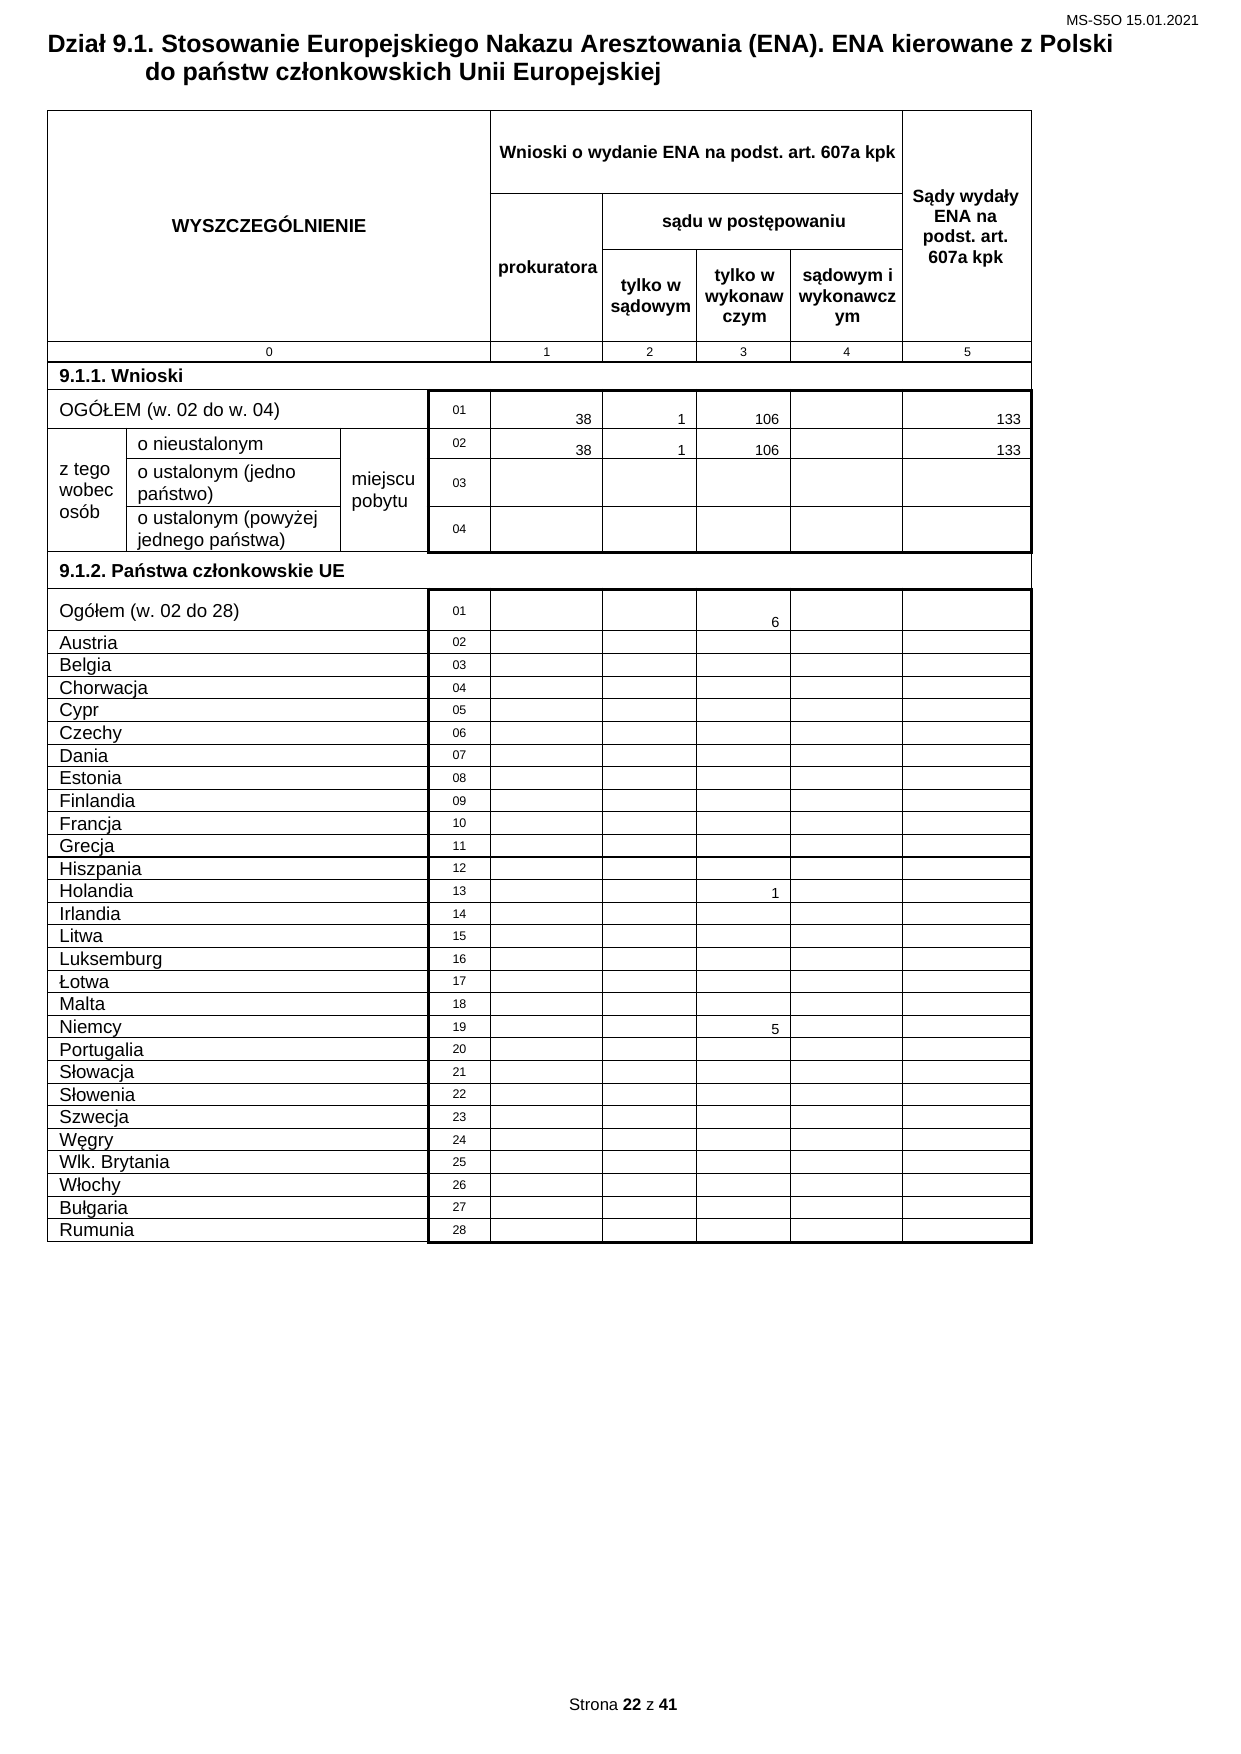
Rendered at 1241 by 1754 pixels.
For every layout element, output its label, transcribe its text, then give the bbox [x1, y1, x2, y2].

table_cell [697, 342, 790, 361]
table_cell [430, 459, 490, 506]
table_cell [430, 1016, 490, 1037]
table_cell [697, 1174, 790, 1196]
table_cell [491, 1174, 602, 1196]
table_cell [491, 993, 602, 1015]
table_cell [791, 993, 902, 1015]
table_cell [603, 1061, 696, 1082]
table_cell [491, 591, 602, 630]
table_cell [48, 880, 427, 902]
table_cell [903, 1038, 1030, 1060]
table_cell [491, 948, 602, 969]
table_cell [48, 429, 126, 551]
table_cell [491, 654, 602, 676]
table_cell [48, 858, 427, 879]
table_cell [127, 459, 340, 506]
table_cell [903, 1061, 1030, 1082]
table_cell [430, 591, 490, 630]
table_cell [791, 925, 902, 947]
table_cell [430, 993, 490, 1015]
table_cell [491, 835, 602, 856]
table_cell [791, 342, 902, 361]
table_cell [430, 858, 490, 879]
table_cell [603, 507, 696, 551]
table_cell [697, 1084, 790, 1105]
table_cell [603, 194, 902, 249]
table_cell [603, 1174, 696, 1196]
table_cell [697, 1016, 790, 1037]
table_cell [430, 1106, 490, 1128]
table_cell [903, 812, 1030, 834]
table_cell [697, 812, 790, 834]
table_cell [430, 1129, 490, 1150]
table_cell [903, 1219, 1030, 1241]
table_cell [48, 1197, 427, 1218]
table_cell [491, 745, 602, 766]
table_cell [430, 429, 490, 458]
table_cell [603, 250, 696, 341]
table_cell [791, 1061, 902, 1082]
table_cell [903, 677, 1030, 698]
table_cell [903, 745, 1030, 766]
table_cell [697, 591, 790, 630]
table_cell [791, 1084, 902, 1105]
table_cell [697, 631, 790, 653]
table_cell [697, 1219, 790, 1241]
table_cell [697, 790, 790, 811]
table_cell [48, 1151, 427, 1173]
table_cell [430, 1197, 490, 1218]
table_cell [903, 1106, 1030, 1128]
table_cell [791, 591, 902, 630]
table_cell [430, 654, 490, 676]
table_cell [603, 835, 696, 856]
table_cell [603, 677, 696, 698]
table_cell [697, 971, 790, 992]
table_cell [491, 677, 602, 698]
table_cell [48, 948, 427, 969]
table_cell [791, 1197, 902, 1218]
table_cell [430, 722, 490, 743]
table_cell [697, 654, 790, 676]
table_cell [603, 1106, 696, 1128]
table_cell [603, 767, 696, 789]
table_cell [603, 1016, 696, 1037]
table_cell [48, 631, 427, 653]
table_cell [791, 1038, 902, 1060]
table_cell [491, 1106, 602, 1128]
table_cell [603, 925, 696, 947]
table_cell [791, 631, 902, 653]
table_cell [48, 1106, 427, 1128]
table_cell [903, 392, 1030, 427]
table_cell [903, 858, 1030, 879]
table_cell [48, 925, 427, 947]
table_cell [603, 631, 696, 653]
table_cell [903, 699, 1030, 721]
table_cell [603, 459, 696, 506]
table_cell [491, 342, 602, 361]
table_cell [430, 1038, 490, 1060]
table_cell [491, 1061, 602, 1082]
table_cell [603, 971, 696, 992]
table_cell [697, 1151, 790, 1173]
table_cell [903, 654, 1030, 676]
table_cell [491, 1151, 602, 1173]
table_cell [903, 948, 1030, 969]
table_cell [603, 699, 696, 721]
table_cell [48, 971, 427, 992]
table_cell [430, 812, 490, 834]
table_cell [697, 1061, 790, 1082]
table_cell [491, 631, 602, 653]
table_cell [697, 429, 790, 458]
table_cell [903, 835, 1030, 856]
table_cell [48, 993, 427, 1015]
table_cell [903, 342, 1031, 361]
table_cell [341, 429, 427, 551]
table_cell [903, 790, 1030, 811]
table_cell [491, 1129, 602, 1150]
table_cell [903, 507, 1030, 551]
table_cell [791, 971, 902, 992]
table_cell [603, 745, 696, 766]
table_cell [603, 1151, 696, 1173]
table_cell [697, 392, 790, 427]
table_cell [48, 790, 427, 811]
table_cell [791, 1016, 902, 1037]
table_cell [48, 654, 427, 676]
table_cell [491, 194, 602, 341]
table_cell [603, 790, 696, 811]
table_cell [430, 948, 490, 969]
text do państw członkowskich Unii Europejskiej [47, 57, 1199, 86]
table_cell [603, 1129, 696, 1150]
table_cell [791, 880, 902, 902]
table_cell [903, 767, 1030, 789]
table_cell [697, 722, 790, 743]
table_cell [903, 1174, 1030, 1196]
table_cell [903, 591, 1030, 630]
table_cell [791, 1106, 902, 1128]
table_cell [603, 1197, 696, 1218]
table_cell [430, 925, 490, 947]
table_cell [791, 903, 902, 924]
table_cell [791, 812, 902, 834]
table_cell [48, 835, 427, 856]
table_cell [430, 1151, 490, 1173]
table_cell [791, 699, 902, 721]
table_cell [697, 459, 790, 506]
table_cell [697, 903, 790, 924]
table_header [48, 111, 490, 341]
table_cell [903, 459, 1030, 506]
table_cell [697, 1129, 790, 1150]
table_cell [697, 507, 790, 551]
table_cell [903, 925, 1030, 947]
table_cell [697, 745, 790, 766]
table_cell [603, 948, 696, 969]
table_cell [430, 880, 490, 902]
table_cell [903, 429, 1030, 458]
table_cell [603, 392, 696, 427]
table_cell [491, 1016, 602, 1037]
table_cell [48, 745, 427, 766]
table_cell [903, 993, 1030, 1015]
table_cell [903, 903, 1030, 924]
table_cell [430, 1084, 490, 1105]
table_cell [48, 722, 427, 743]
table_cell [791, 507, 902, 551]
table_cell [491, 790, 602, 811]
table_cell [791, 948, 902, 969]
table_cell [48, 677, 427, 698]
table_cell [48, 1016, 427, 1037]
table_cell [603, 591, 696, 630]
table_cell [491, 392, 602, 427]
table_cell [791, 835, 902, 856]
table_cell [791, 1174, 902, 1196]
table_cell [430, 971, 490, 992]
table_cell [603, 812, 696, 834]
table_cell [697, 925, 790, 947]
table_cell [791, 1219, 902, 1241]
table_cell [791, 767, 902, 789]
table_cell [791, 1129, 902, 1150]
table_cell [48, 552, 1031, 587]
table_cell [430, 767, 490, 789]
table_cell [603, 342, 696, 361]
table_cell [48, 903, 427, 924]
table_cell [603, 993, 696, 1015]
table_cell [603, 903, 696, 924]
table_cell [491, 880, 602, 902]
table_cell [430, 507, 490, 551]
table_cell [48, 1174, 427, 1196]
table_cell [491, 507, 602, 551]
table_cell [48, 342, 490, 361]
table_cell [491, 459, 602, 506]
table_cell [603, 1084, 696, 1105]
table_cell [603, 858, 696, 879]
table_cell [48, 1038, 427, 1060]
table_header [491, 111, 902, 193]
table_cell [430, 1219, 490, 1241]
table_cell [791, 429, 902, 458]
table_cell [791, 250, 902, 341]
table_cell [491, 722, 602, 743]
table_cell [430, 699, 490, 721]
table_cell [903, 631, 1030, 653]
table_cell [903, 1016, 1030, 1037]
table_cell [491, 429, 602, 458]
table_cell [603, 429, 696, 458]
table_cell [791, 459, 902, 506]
text Dział 9.1. Stosowanie Europejskiego Nakazu Aresztowania (ENA). ENA kierowane z Polski [47, 28, 1199, 57]
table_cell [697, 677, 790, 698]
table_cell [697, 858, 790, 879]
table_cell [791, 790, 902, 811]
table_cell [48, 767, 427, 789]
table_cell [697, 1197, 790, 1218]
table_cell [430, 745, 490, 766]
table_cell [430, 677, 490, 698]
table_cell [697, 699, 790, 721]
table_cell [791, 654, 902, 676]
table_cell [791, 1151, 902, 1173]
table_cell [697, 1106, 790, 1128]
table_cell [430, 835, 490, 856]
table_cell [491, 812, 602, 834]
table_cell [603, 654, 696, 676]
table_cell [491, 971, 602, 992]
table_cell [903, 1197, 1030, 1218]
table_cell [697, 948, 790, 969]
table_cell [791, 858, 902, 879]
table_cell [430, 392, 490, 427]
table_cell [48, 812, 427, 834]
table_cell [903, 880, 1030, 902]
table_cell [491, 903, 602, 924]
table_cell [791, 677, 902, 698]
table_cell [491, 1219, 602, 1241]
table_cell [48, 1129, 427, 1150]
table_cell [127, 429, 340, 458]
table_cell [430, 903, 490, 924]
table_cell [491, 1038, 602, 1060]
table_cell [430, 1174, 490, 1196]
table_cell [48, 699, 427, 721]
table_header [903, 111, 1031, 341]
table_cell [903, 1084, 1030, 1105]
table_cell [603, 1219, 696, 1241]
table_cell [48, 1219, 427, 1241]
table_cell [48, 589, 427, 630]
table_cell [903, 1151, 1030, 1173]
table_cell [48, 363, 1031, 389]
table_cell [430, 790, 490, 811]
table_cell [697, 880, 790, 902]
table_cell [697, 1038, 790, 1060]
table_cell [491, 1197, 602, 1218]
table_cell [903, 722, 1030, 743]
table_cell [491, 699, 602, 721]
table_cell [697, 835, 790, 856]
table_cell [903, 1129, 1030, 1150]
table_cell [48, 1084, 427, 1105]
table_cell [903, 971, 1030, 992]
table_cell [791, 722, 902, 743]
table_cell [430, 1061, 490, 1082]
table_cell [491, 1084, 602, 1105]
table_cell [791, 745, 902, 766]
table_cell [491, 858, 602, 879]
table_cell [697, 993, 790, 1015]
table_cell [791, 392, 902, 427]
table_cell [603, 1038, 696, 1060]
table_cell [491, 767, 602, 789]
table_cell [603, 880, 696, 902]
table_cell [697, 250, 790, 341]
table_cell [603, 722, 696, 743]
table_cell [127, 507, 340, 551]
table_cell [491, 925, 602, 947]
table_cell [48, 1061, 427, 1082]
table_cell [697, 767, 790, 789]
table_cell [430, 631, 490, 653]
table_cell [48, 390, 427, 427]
